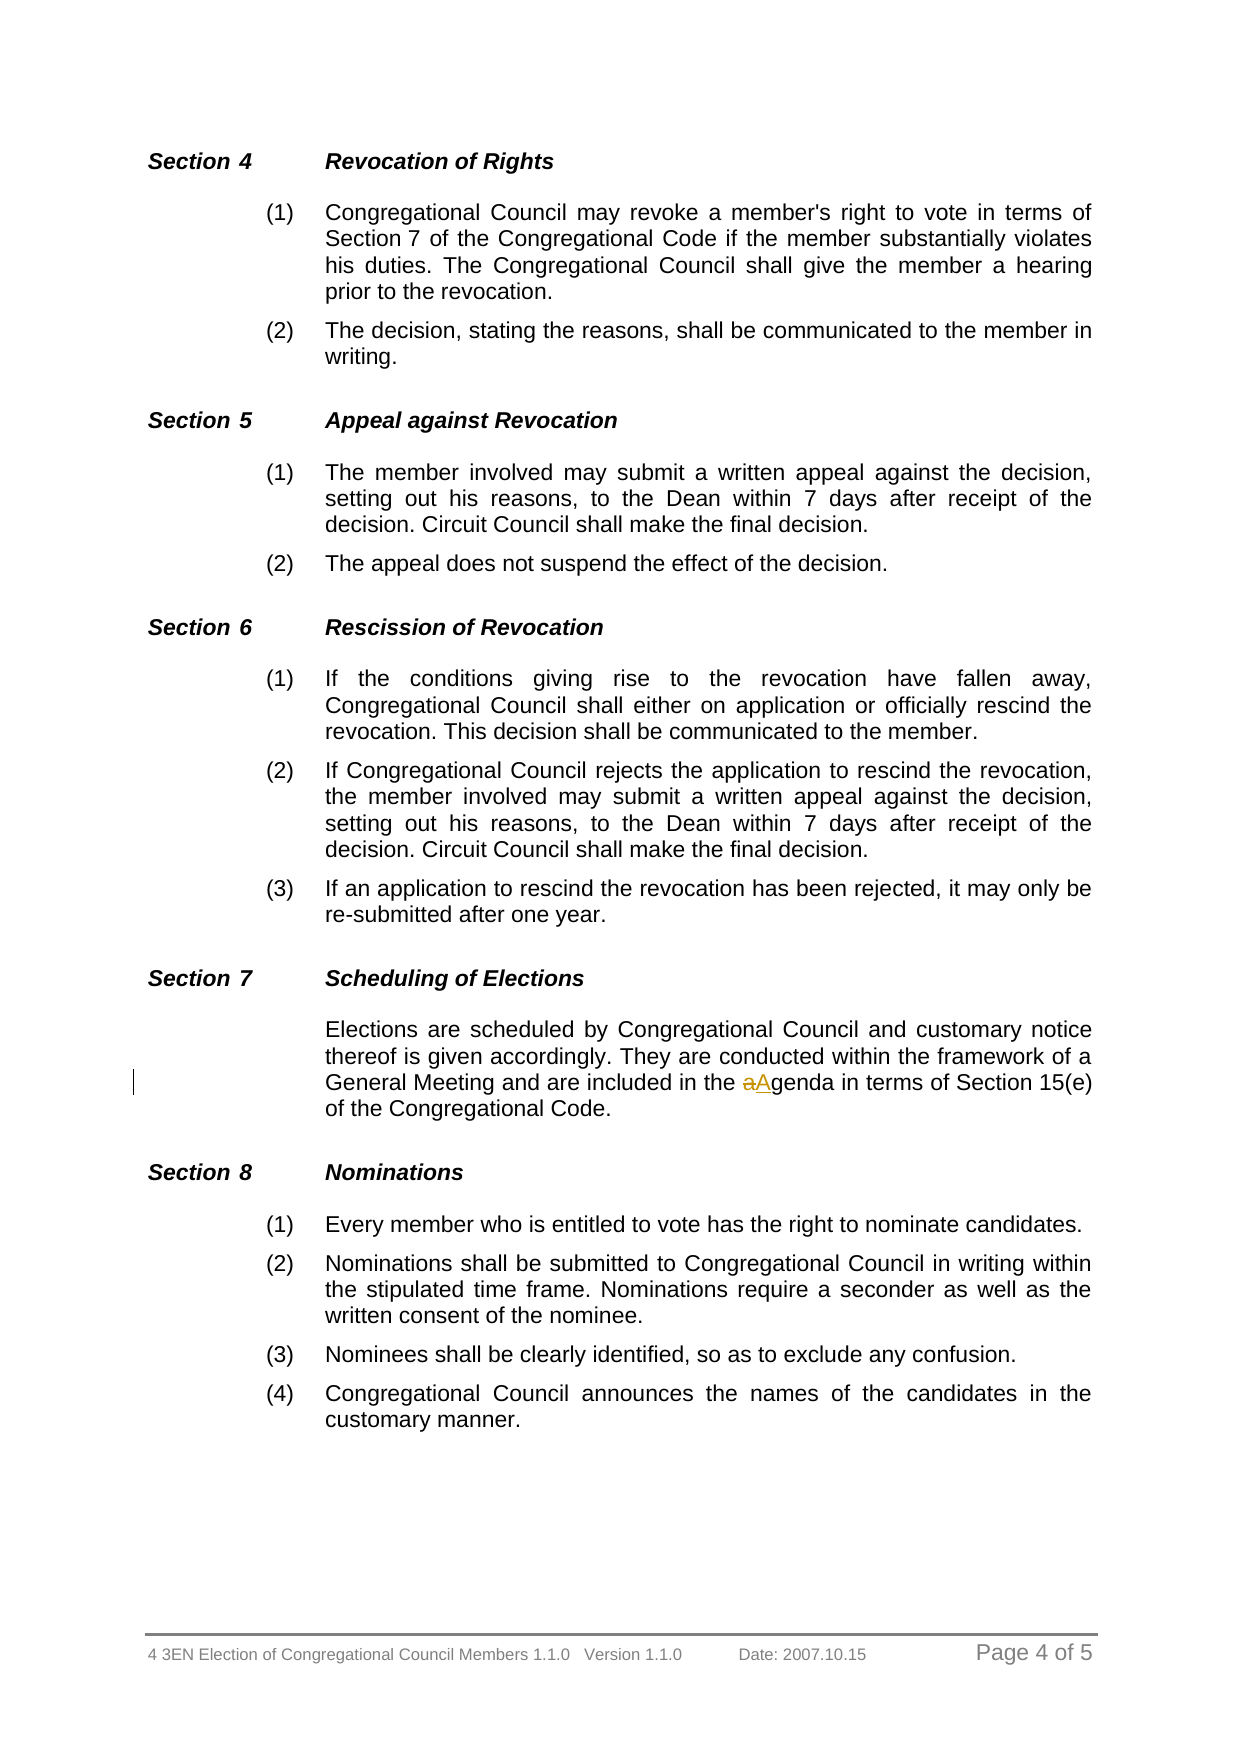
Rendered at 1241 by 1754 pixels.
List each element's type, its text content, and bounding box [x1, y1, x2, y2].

subtitle Section 4 Revocation of Rights [148, 148, 1092, 174]
text (3) If an application to rescind the revocation has been rejected, it may only be re-submitted after one year. [148, 875, 1092, 927]
text (2) If Congregational Council rejects the application to rescind the revocation, the member involved may submit a written appeal against the decision, setting out his reasons, to the Dean within 7 days after receipt of the decision. Circuit Council shall make the final decision. [148, 757, 1092, 862]
subtitle Section 6 Rescission of Revocation [148, 614, 1092, 640]
text (2) The decision, stating the reasons, shall be communicated to the member in writing. [148, 317, 1092, 370]
subtitle Section 7 Scheduling of Elections [148, 965, 1092, 991]
text (2) Nominations shall be submitted to Congregational Council in writing within the stipulated time frame. Nominations require a seconder as well as the written consent of the nominee. [148, 1249, 1092, 1328]
text (1) Every member who is entitled to vote has the right to nominate candidates. [148, 1211, 1092, 1237]
text (1) The member involved may submit a written appeal against the decision, setting out his reasons, to the Dean within 7 days after receipt of the decision. Circuit Council shall make the final decision. [148, 458, 1092, 538]
text (4) Congregational Council announces the names of the candidates in the customary manner. [148, 1380, 1092, 1433]
text (2) The appeal does not suspend the effect of the decision. [148, 550, 1092, 576]
subtitle Section 5 Appeal against Revocation [148, 407, 1092, 433]
subtitle Section 8 Nominations [148, 1159, 1092, 1186]
text Elections are scheduled by Congregational Council and customary notice thereof is given accordingly. They are conducted within the framework of a General Meeting and are included in the genda in terms of Section 15(e) of the Congregational Code. [148, 1016, 1092, 1122]
text (1) Congregational Council may revoke a member's right to vote in terms of Section 7 of the Congregational Code if the member substantially violates his duties. The Congregational Council shall give the member a hearing prior to the revocation. [148, 199, 1092, 304]
text (1) If the conditions giving rise to the revocation have fallen away, Congregational Council shall either on application or officially rescind the revocation. This decision shall be communicated to the member. [148, 665, 1092, 744]
text (3) Nominees shall be clearly identified, so as to exclude any confusion. [148, 1341, 1092, 1367]
